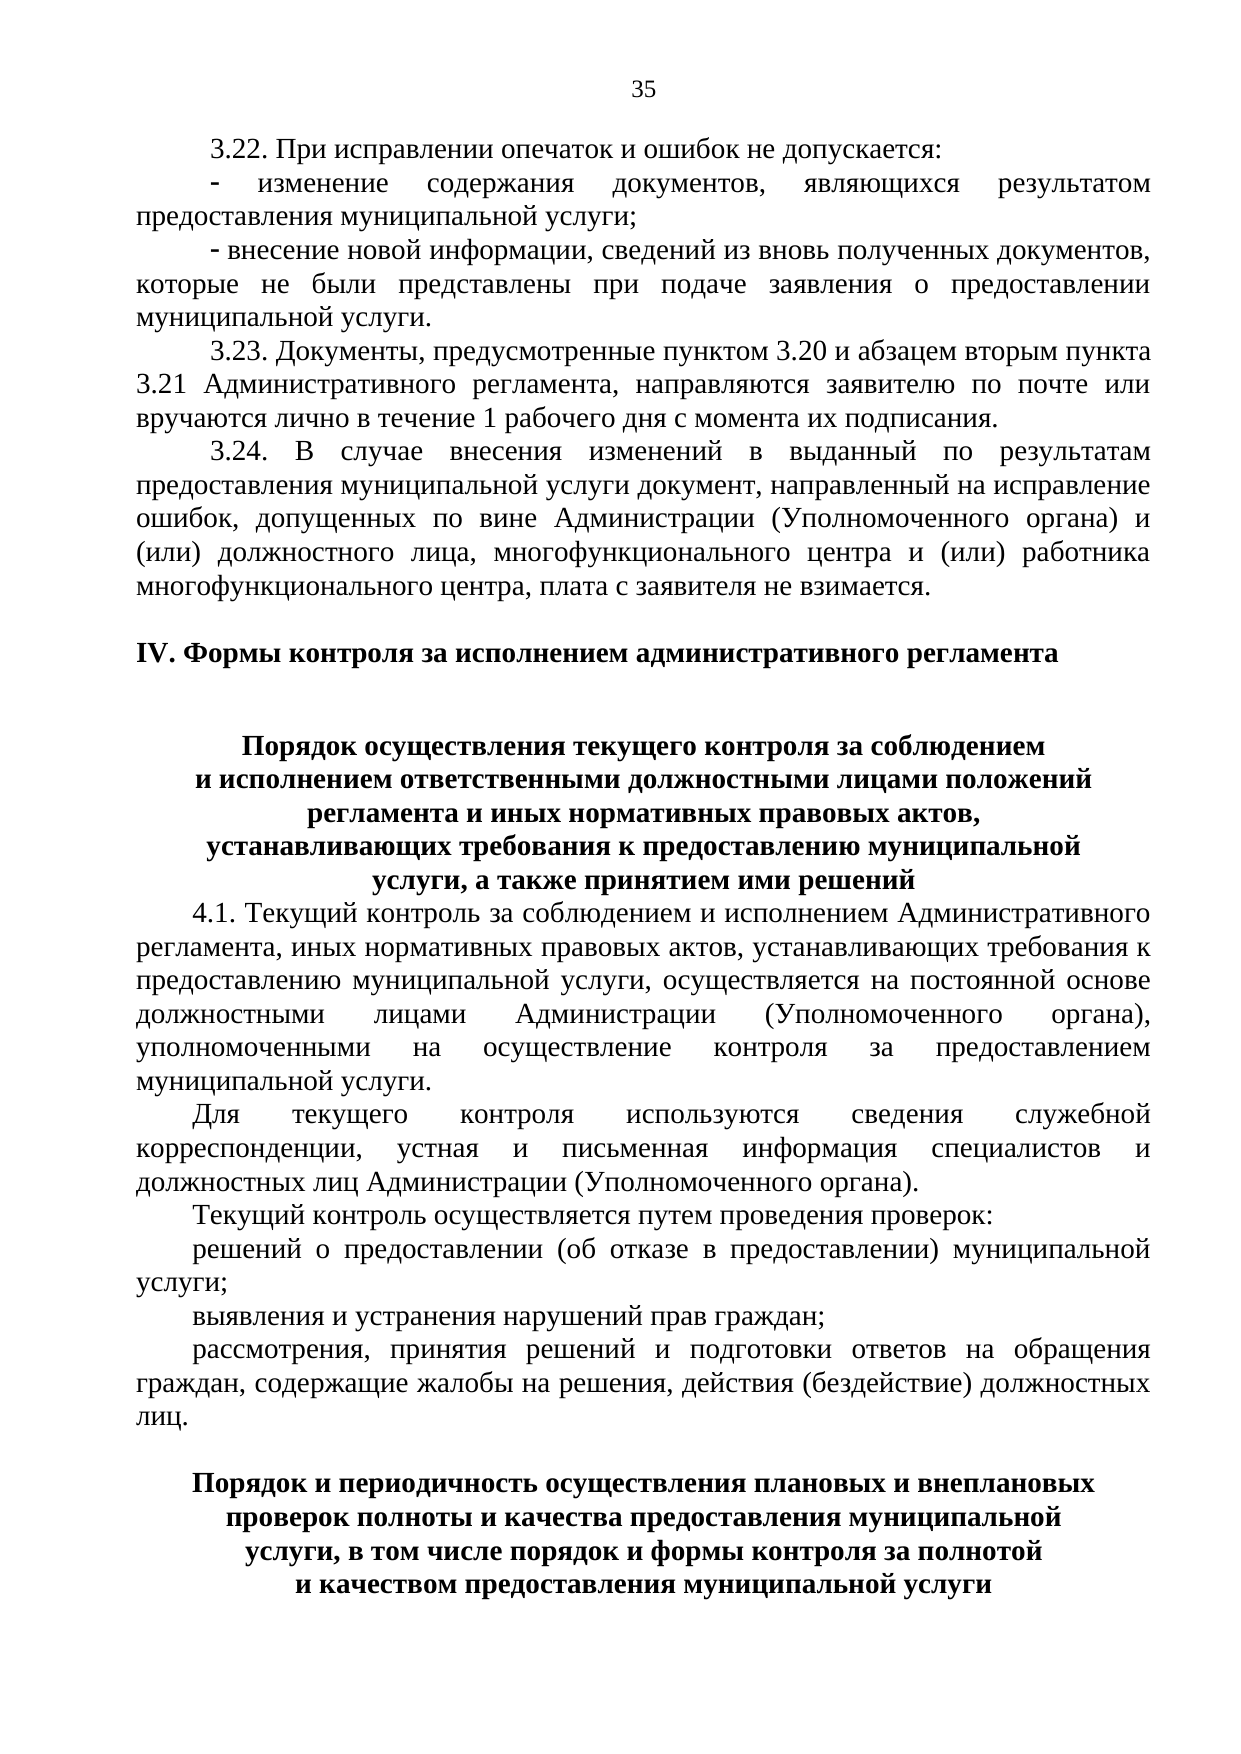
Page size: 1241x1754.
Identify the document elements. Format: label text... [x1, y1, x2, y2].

text IV. Формы контроля за исполнением административного регламента [136, 635, 1152, 668]
text проверок полноты и качества предоставления муниципальной [136, 1499, 1152, 1533]
text рассмотрения, принятия решений и подготовки ответов на обращения граждан, содержащие жалобы на решения, действия (бездействие) должностных лиц. [136, 1331, 1152, 1432]
text 3.23. Документы, предусмотренные пунктом 3.20 и абзацем вторым пункта 3.21 Административного регламента, направляются заявителю по почте или вручаются лично в течение 1 рабочего дня с момента их подписания. [136, 333, 1152, 433]
text Для текущего контроля используются сведения служебной корреспонденции, устная и письменная информация специалистов и должностных лиц Администрации (Уполномоченного органа). [136, 1097, 1152, 1197]
text 3.24. В случае внесения изменений в выданный по результатам предоставления муниципальной услуги документ, направленный на исправление ошибок, допущенных по вине Администрации (Уполномоченного органа) и (или) должностного лица, многофункционального центра и (или) работника многофункционального центра, плата с заявителя не взимается. [136, 433, 1152, 601]
text услуги, а также принятием ими решений [136, 862, 1152, 895]
text устанавливающих требования к предоставлению муниципальной [136, 828, 1152, 862]
text и качеством предоставления муниципальной услуги [136, 1566, 1152, 1600]
text 3.22. При исправлении опечаток и ошибок не допускается: [136, 131, 1152, 165]
text 4.1. Текущий контроль за соблюдением и исполнением Административного регламента, иных нормативных правовых актов, устанавливающих требования к предоставлению муниципальной услуги, осуществляется на постоянной основе должностными лицами Администрации (Уполномоченного органа), уполномоченными на осуществление контроля за предоставлением муниципальной услуги. [136, 895, 1152, 1097]
text Текущий контроль осуществляется путем проведения проверок: [136, 1197, 1152, 1231]
text Порядок осуществления текущего контроля за соблюдением [136, 728, 1152, 761]
text выявления и устранения нарушений прав граждан; [136, 1298, 1152, 1331]
text изменение содержания документов, являющихся результатом предоставления муниципальной услуги; [136, 165, 1152, 232]
text и исполнением ответственными должностными лицами положений [136, 761, 1152, 795]
text решений о предоставлении (об отказе в предоставлении) муниципальной услуги; [136, 1231, 1152, 1298]
text Порядок и периодичность осуществления плановых и внеплановых [136, 1466, 1152, 1499]
text регламента и иных нормативных правовых актов, [136, 795, 1152, 828]
text внесение новой информации, сведений из вновь полученных документов, которые не были представлены при подаче заявления о предоставлении муниципальной услуги. [136, 232, 1152, 333]
text услуги, в том числе порядок и формы контроля за полнотой [136, 1533, 1152, 1566]
